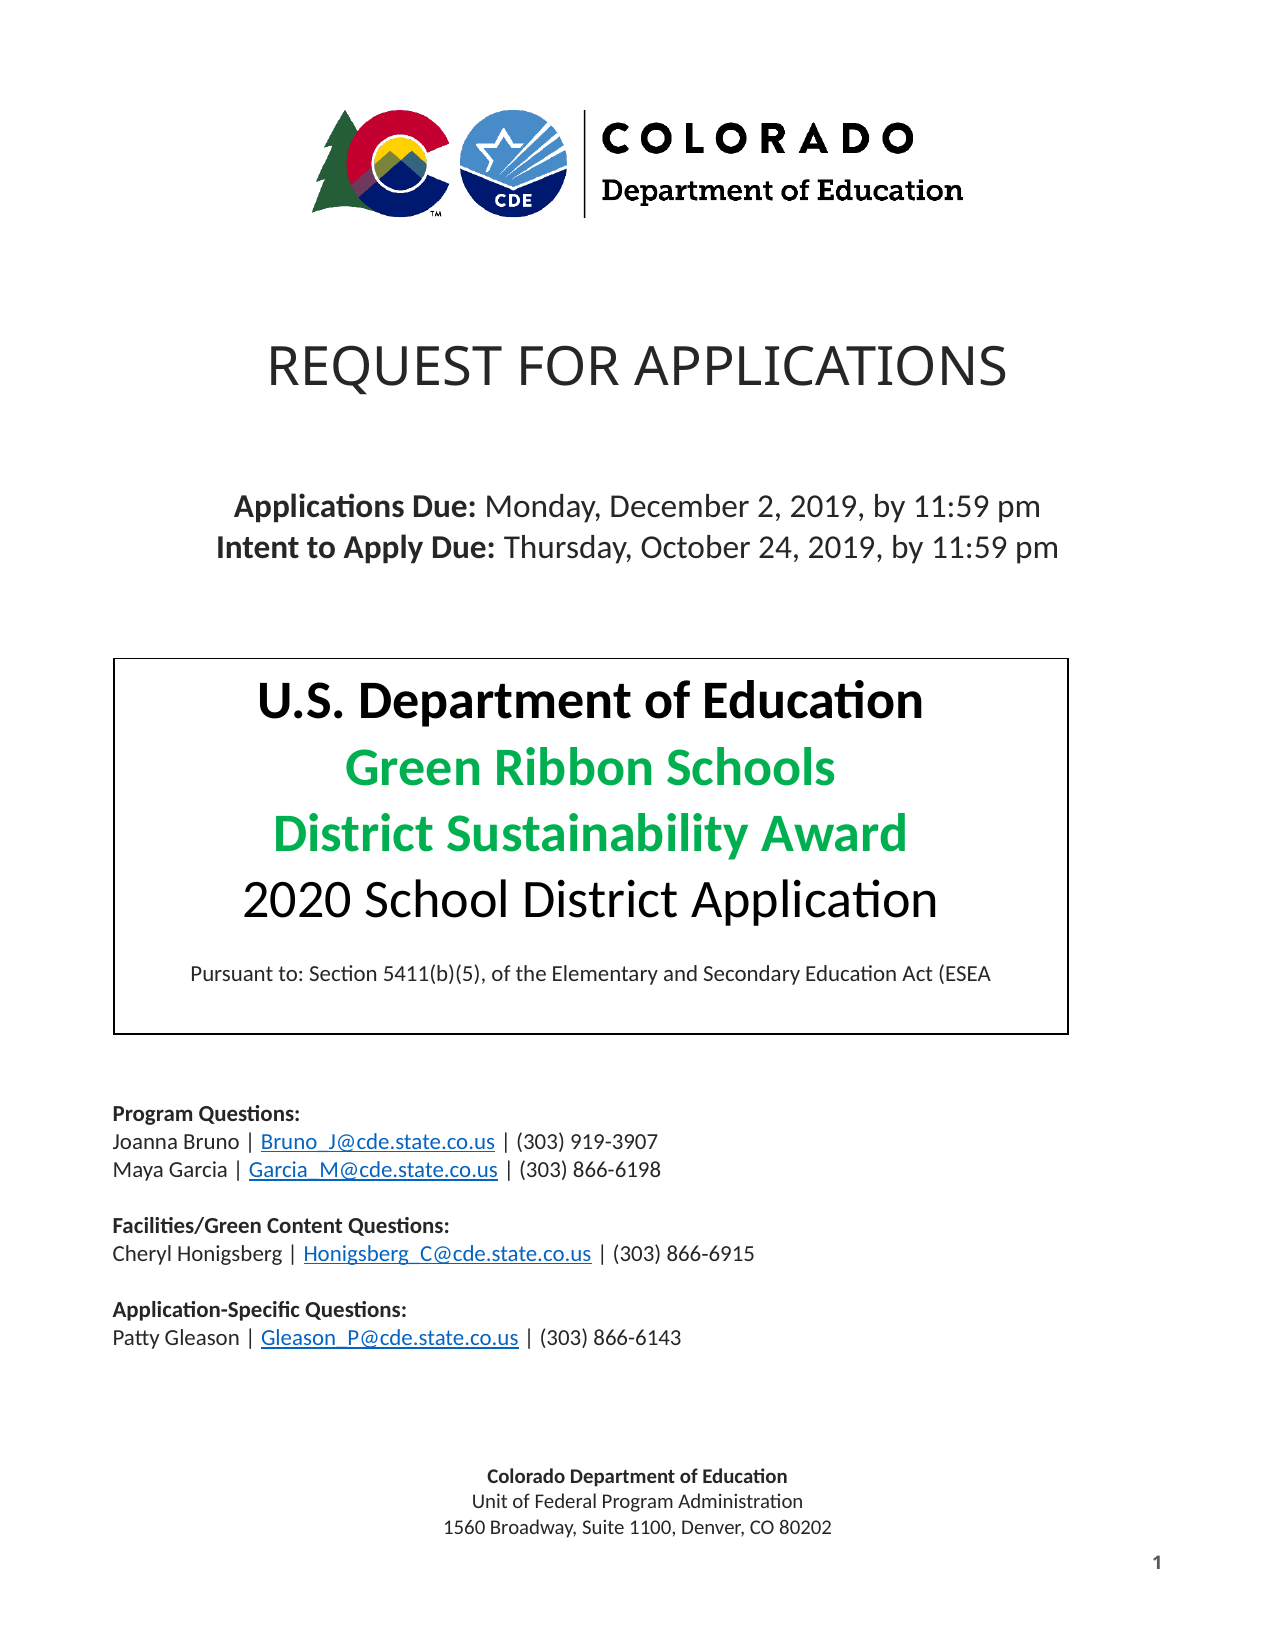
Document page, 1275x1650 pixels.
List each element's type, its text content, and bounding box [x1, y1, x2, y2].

text Maya Garcia | Garcia_M@cde.state.co.us | (303) 866-6198 [112, 1155, 1162, 1183]
text Facilities/Green Content Questions: [112, 1211, 1162, 1239]
picture [310, 108, 964, 219]
text Program Questions: [112, 1099, 1162, 1127]
text Cheryl Honigsberg | Honigsberg_C@cde.state.co.us | (303) 866‐6915 [112, 1239, 1162, 1267]
subtitle REQUEST FOR APPLICATIONS [112, 327, 1162, 401]
text Applications Due: Monday, December 2, 2019, by 11:59 pm [112, 485, 1162, 526]
text 1560 Broadway, Suite 1100, Denver, CO 80202 [112, 1514, 1162, 1539]
text Colorado Department of Education [112, 1463, 1162, 1488]
text Application-Specific Questions: [112, 1295, 1162, 1323]
text Patty Gleason | Gleason_P@cde.state.co.us | (303) 866-6143 [112, 1323, 1162, 1351]
text Intent to Apply Due: Thursday, October 24, 2019, by 11:59 pm [112, 526, 1162, 566]
text Unit of Federal Program Administration [112, 1488, 1162, 1514]
text Joanna Bruno | Bruno_J@cde.state.co.us | (303) 919-3907 [112, 1127, 1162, 1155]
